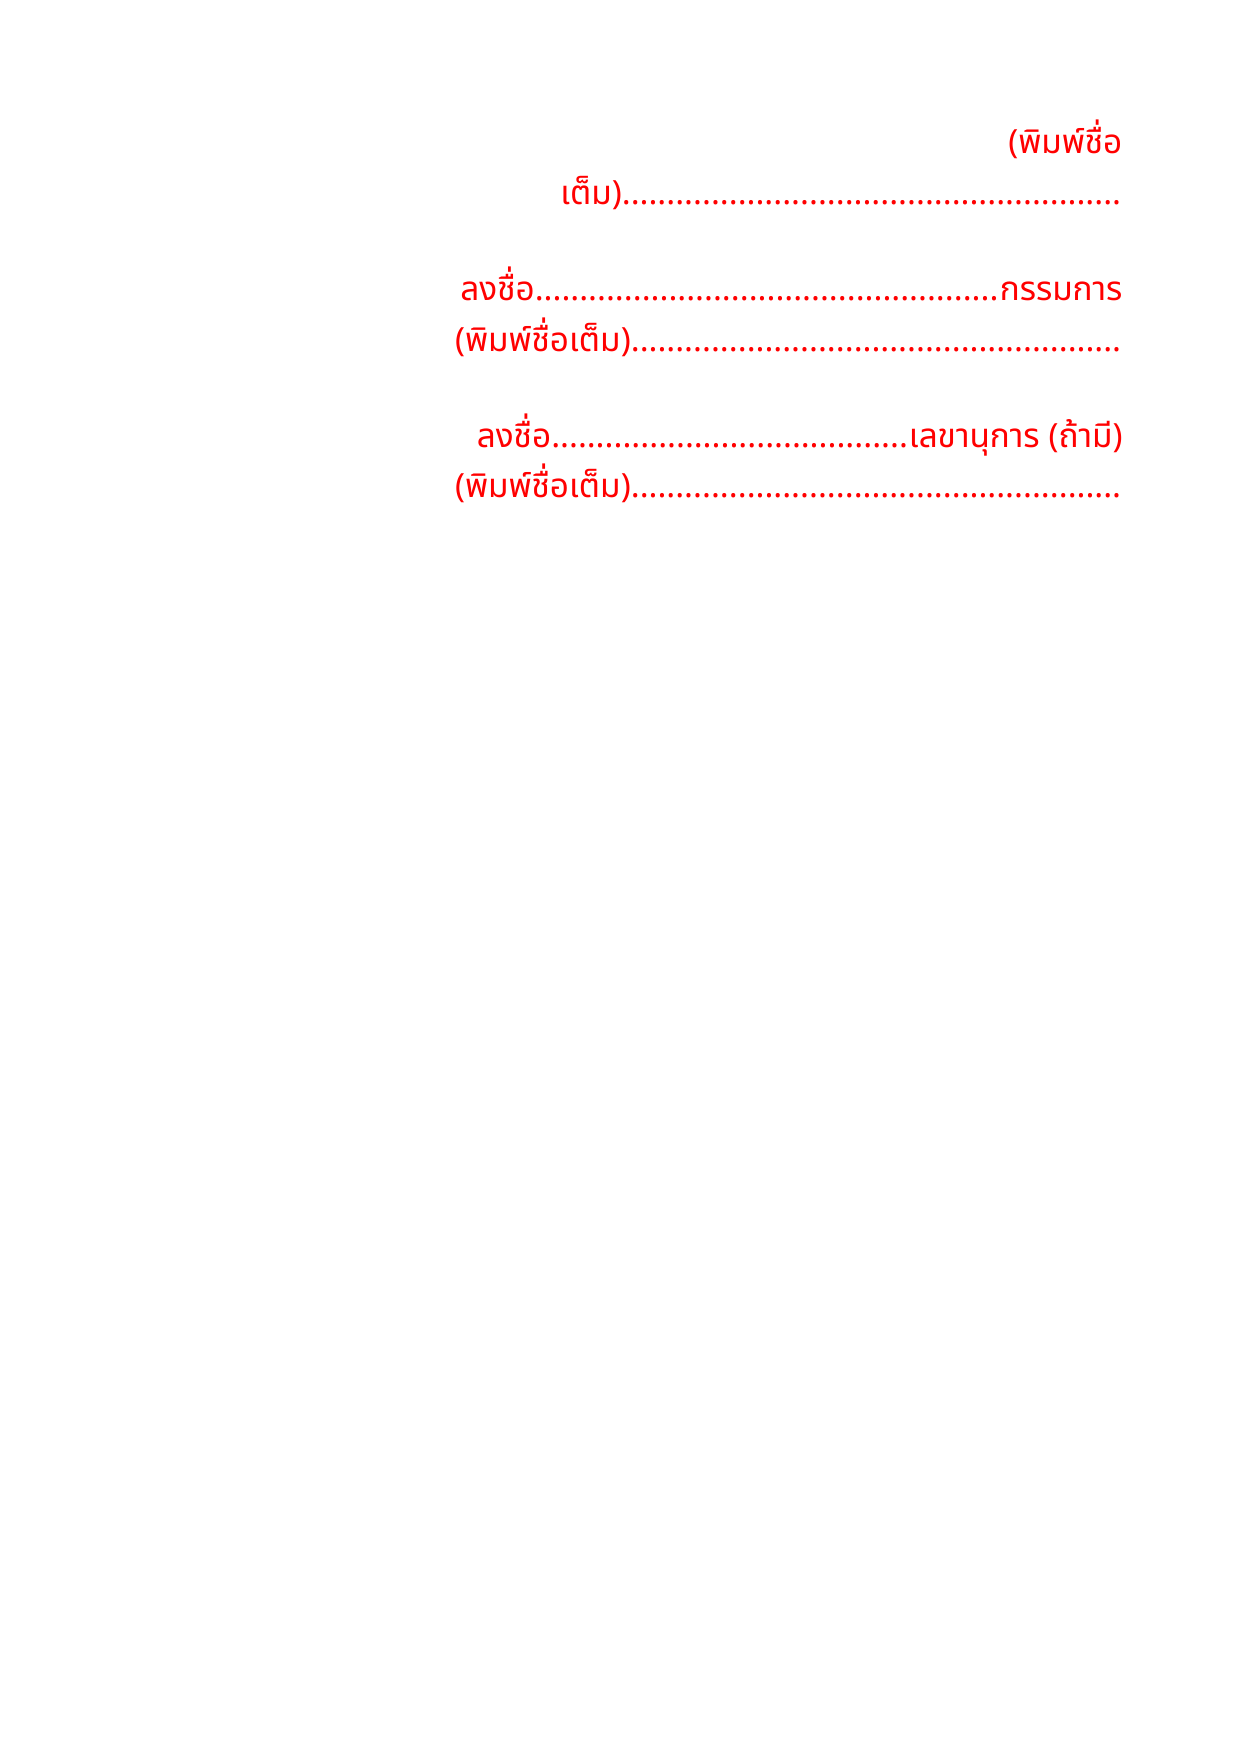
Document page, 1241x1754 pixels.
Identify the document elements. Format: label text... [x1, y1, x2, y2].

text (พิมพ์ชื่อเต็ม)....................................................... [177, 462, 1122, 513]
text (พิมพ์ชื่อเต็ม)....................................................... [177, 315, 1122, 366]
text ลงชื่อ....................................................กรรมการ [177, 265, 1122, 315]
text ลงชื่อ........................................เลขานุการ (ถ้ามี) [177, 411, 1122, 462]
text (พิมพ์ชื่อเต็ม)........................................................ [177, 118, 1122, 219]
